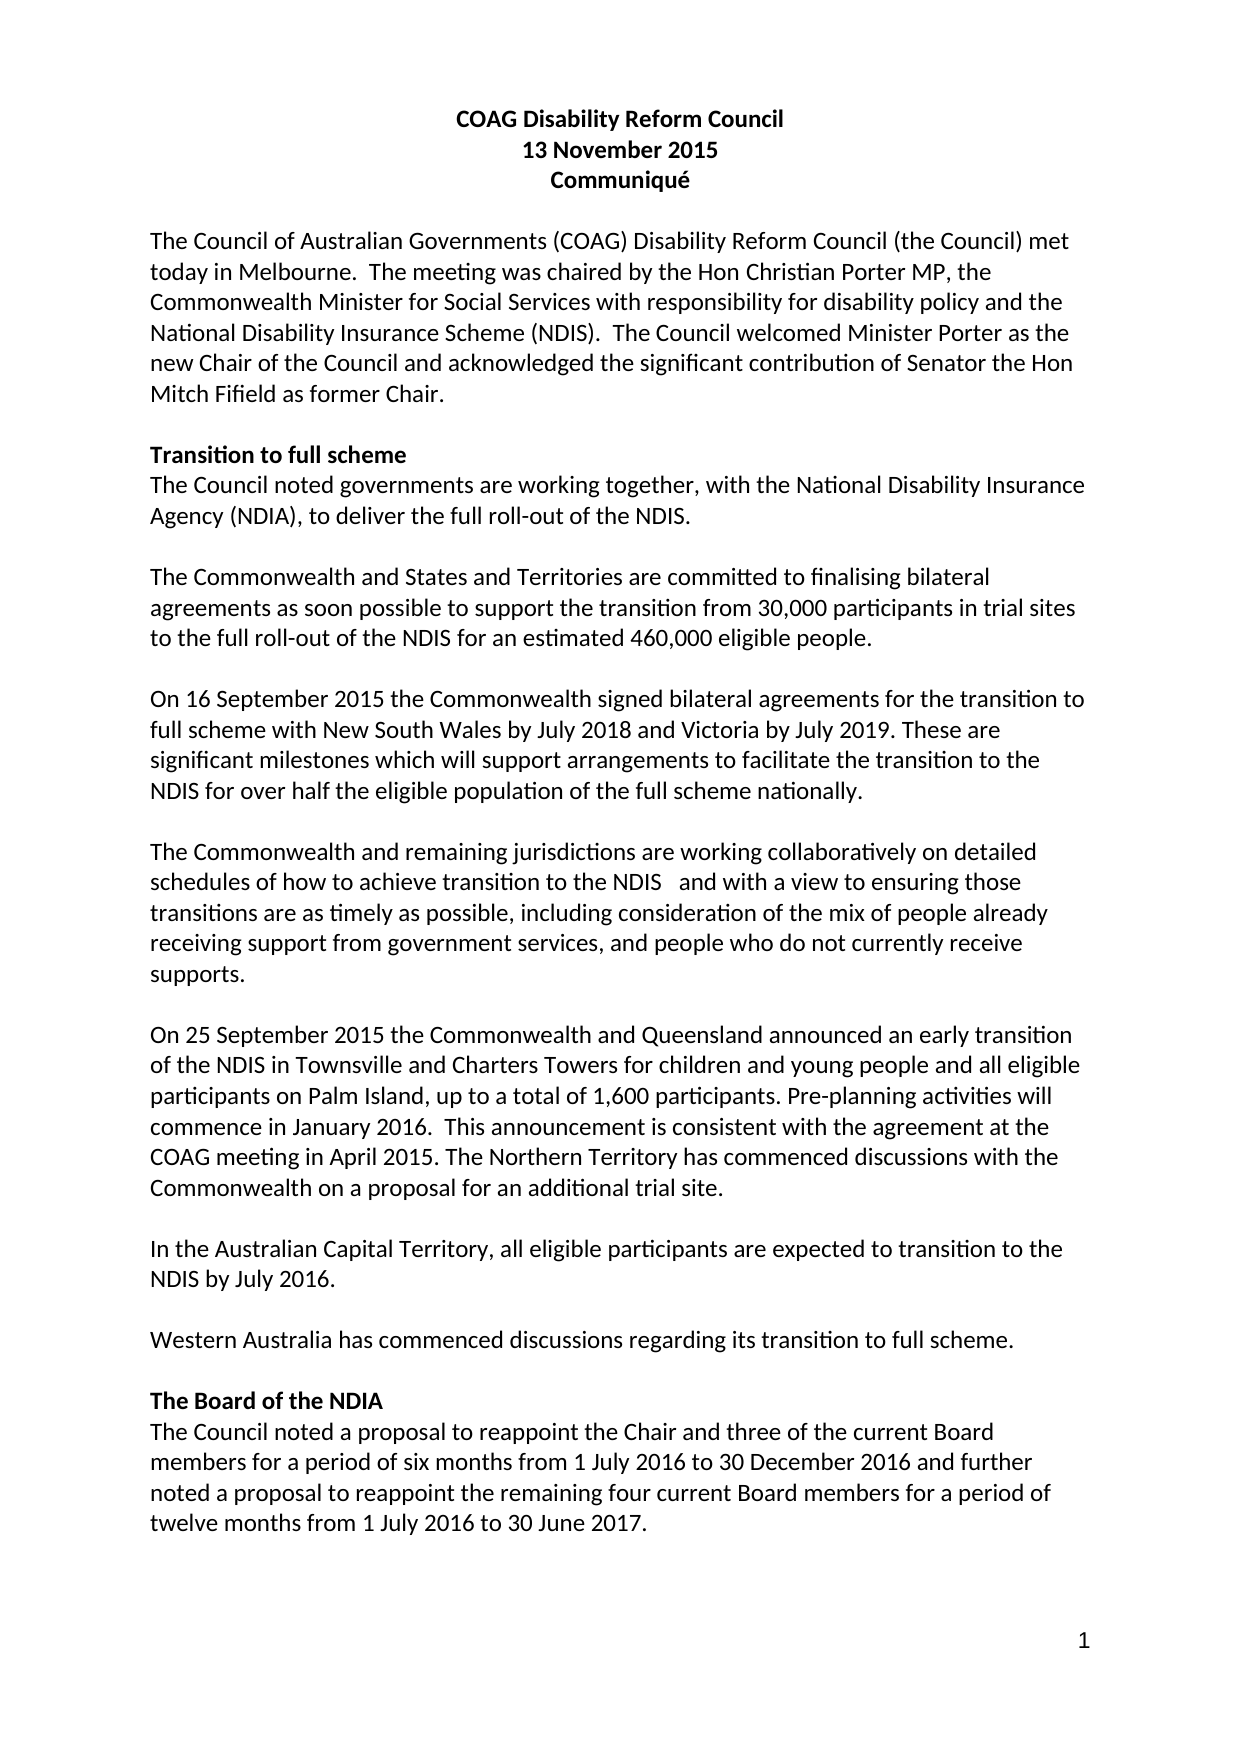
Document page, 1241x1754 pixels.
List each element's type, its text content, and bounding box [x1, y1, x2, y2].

text 13 November 2015 [150, 134, 1090, 164]
list On 16 September 2015 the Commonwealth signed bilateral agreements for the transition to full scheme with New South Wales by July 2018 and Victoria by July 2019. These are significant milestones which will support arrangements to facilitate the transition to the NDIS for over half the eligible population of the full scheme nationally. [150, 683, 1090, 805]
list The Commonwealth and remaining jurisdictions are working collaboratively on detailed schedules of how to achieve transition to the NDIS and with a view to ensuring those transitions are as timely as possible, including consideration of the mix of people already receiving support from government services, and people who do not currently receive supports. [150, 836, 1090, 988]
text The Commonwealth and States and Territories are committed to finalising bilateral agreements as soon possible to support the transition from 30,000 participants in trial sites to the full roll-out of the NDIS for an estimated 460,000 eligible people. [150, 561, 1090, 653]
text The Council noted a proposal to reappoint the Chair and three of the current Board members for a period of six months from 1 July 2016 to 30 December 2016 and further noted a proposal to reappoint the remaining four current Board members for a period of twelve months from 1 July 2016 to 30 June 2017. [150, 1416, 1090, 1538]
list Western Australia has commenced discussions regarding its transition to full scheme. [150, 1324, 1090, 1355]
list In the Australian Capital Territory, all eligible participants are expected to transition to the NDIS by July 2016. [150, 1233, 1090, 1294]
text Communiqué [150, 164, 1090, 195]
text On 25 September 2015 the Commonwealth and Queensland announced an early transition of the NDIS in Townsville and Charters Towers for children and young people and all eligible participants on Palm Island, up to a total of 1,600 participants. Pre-planning activities will commence in January 2016. This announcement is consistent with the agreement at the COAG meeting in April 2015. The Northern Territory has commenced discussions with the Commonwealth on a proposal for an additional trial site. [150, 1019, 1090, 1202]
text The Council of Australian Governments (COAG) Disability Reform Council (the Council) met today in Melbourne. The meeting was chaired by the Hon Christian Porter MP, the Commonwealth Minister for Social Services with responsibility for disability policy and the National Disability Insurance Scheme (NDIS). The Council welcomed Minister Porter as the new Chair of the Council and acknowledged the significant contribution of Senator the Hon Mitch Fifield as former Chair. [150, 226, 1090, 409]
list The Council noted governments are working together, with the National Disability Insurance Agency (NDIA), to deliver the full roll-out of the NDIS. [150, 470, 1090, 531]
text COAG Disability Reform Council [150, 103, 1090, 134]
text The Board of the NDIA [150, 1385, 1090, 1416]
text Transition to full scheme [150, 439, 1090, 470]
